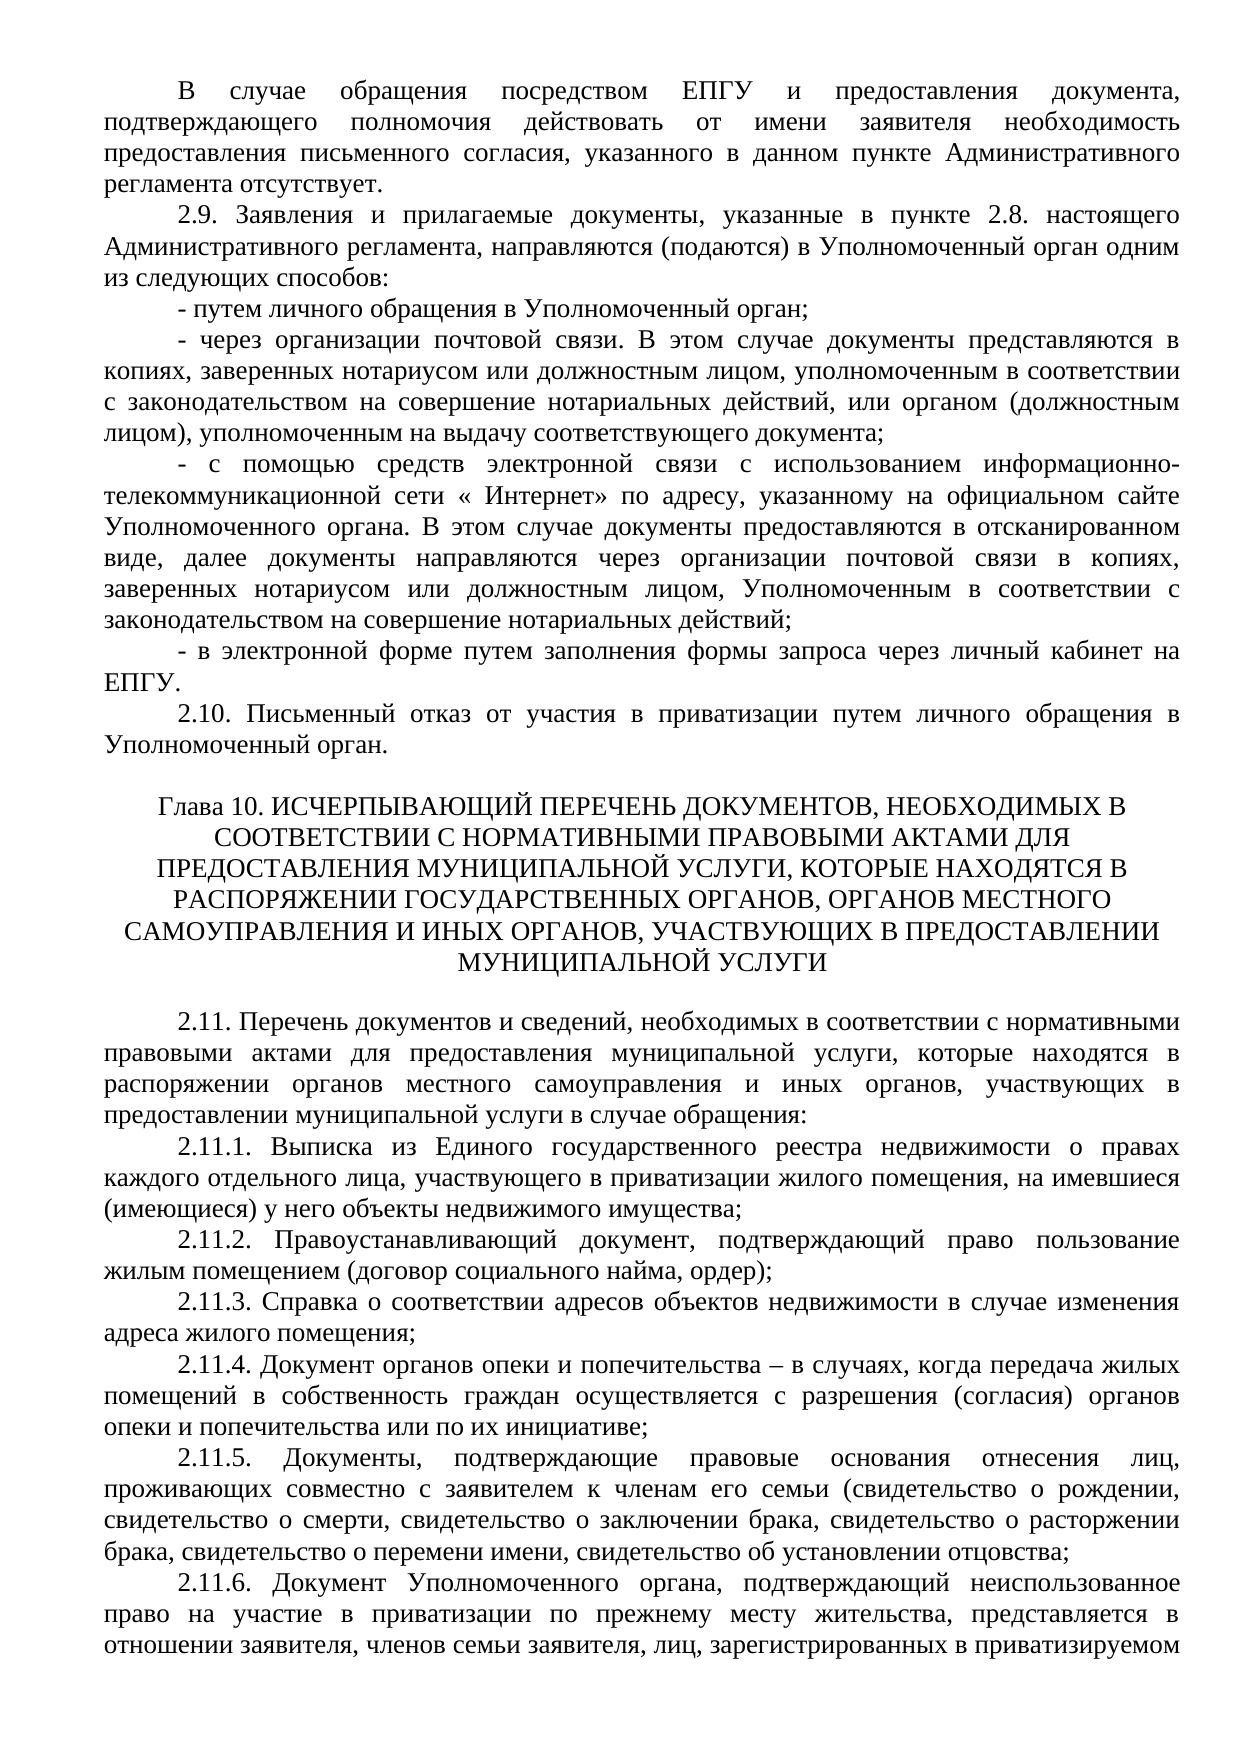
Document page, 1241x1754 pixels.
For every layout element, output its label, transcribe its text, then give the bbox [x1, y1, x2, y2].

text 2.11. Перечень документов и сведений, необходимых в соответствии с нормативными правовыми актами для предоставления муниципальной услуги, которые находятся в распоряжении органов местного самоуправления и иных органов, участвующих в предоставлении муниципальной услуги в случае обращения: [103, 1005, 1181, 1130]
text 2.11.4. Документ органов опеки и попечительства – в случаях, когда передача жилых помещений в собственность граждан осуществляется с разрешения (согласия) органов опеки и попечительства или по их инициативе; [103, 1348, 1181, 1441]
text 2.9. Заявления и прилагаемые документы, указанные в пункте 2.8. настоящего Административного регламента, направляются (подаются) в Уполномоченный орган одним из следующих способов: [103, 198, 1181, 292]
text - с помощью средств электронной связи с использованием информационно-телекоммуникационной сети « Интернет» по адресу, указанному на официальном сайте Уполномоченного органа. В этом случае документы предоставляются в отсканированном виде, далее документы направляются через организации почтовой связи в копиях, заверенных нотариусом или должностным лицом, Уполномоченным в соответствии с законодательством на совершение нотариальных действий; [103, 448, 1181, 634]
text 2.10. Письменный отказ от участия в приватизации путем личного обращения в Уполномоченный орган. [103, 697, 1181, 759]
text 2.11.5. Документы, подтверждающие правовые основания отнесения лиц, проживающих совместно с заявителем к членам его семьи (свидетельство о рождении, свидетельство о смерти, свидетельство о заключении брака, свидетельство о расторжении брака, свидетельство о перемени имени, свидетельство об установлении отцовства; [103, 1441, 1181, 1566]
text 2.11.2. Правоустанавливающий документ, подтверждающий право пользование жилым помещением (договор социального найма, ордер); [103, 1223, 1181, 1285]
text 2.11.1. Выписка из Единого государственного реестра недвижимости о правах каждого отдельного лица, участвующего в приватизации жилого помещения, на имевшиеся (имеющиеся) у него объекты недвижимого имущества; [103, 1130, 1181, 1223]
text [103, 1566, 1181, 1659]
text В случае обращения посредством ЕПГУ и предоставления документа, подтверждающего полномочия действовать от имени заявителя необходимость предоставления письменного согласия, указанного в данном пункте Административного регламента отсутствует. [103, 74, 1181, 198]
text - путем личного обращения в Уполномоченный орган; [103, 292, 1181, 323]
text Глава 10. ИСЧЕРПЫВАЮЩИЙ ПЕРЕЧЕНЬ ДОКУМЕНТОВ, НЕОБХОДИМЫХ В СООТВЕТСТВИИ С НОРМАТИВНЫМИ ПРАВОВЫМИ АКТАМИ ДЛЯ ПРЕДОСТАВЛЕНИЯ МУНИЦИПАЛЬНОЙ УСЛУГИ, КОТОРЫЕ НАХОДЯТСЯ В РАСПОРЯЖЕНИИ ГОСУДАРСТВЕННЫХ ОРГАНОВ, ОРГАНОВ МЕСТНОГО САМОУПРАВЛЕНИЯ И ИНЫХ ОРГАНОВ, УЧАСТВУЮЩИХ В ПРЕДОСТАВЛЕНИИ МУНИЦИПАЛЬНОЙ УСЛУГИ [103, 790, 1181, 977]
text - через организации почтовой связи. В этом случае документы представляются в копиях, заверенных нотариусом или должностным лицом, уполномоченным в соответствии с законодательством на совершение нотариальных действий, или органом (должностным лицом), уполномоченным на выдачу соответствующего документа; [103, 323, 1181, 448]
text 2.11.3. Справка о соответствии адресов объектов недвижимости в случае изменения адреса жилого помещения; [103, 1285, 1181, 1348]
text - в электронной форме путем заполнения формы запроса через личный кабинет на ЕПГУ. [103, 634, 1181, 697]
